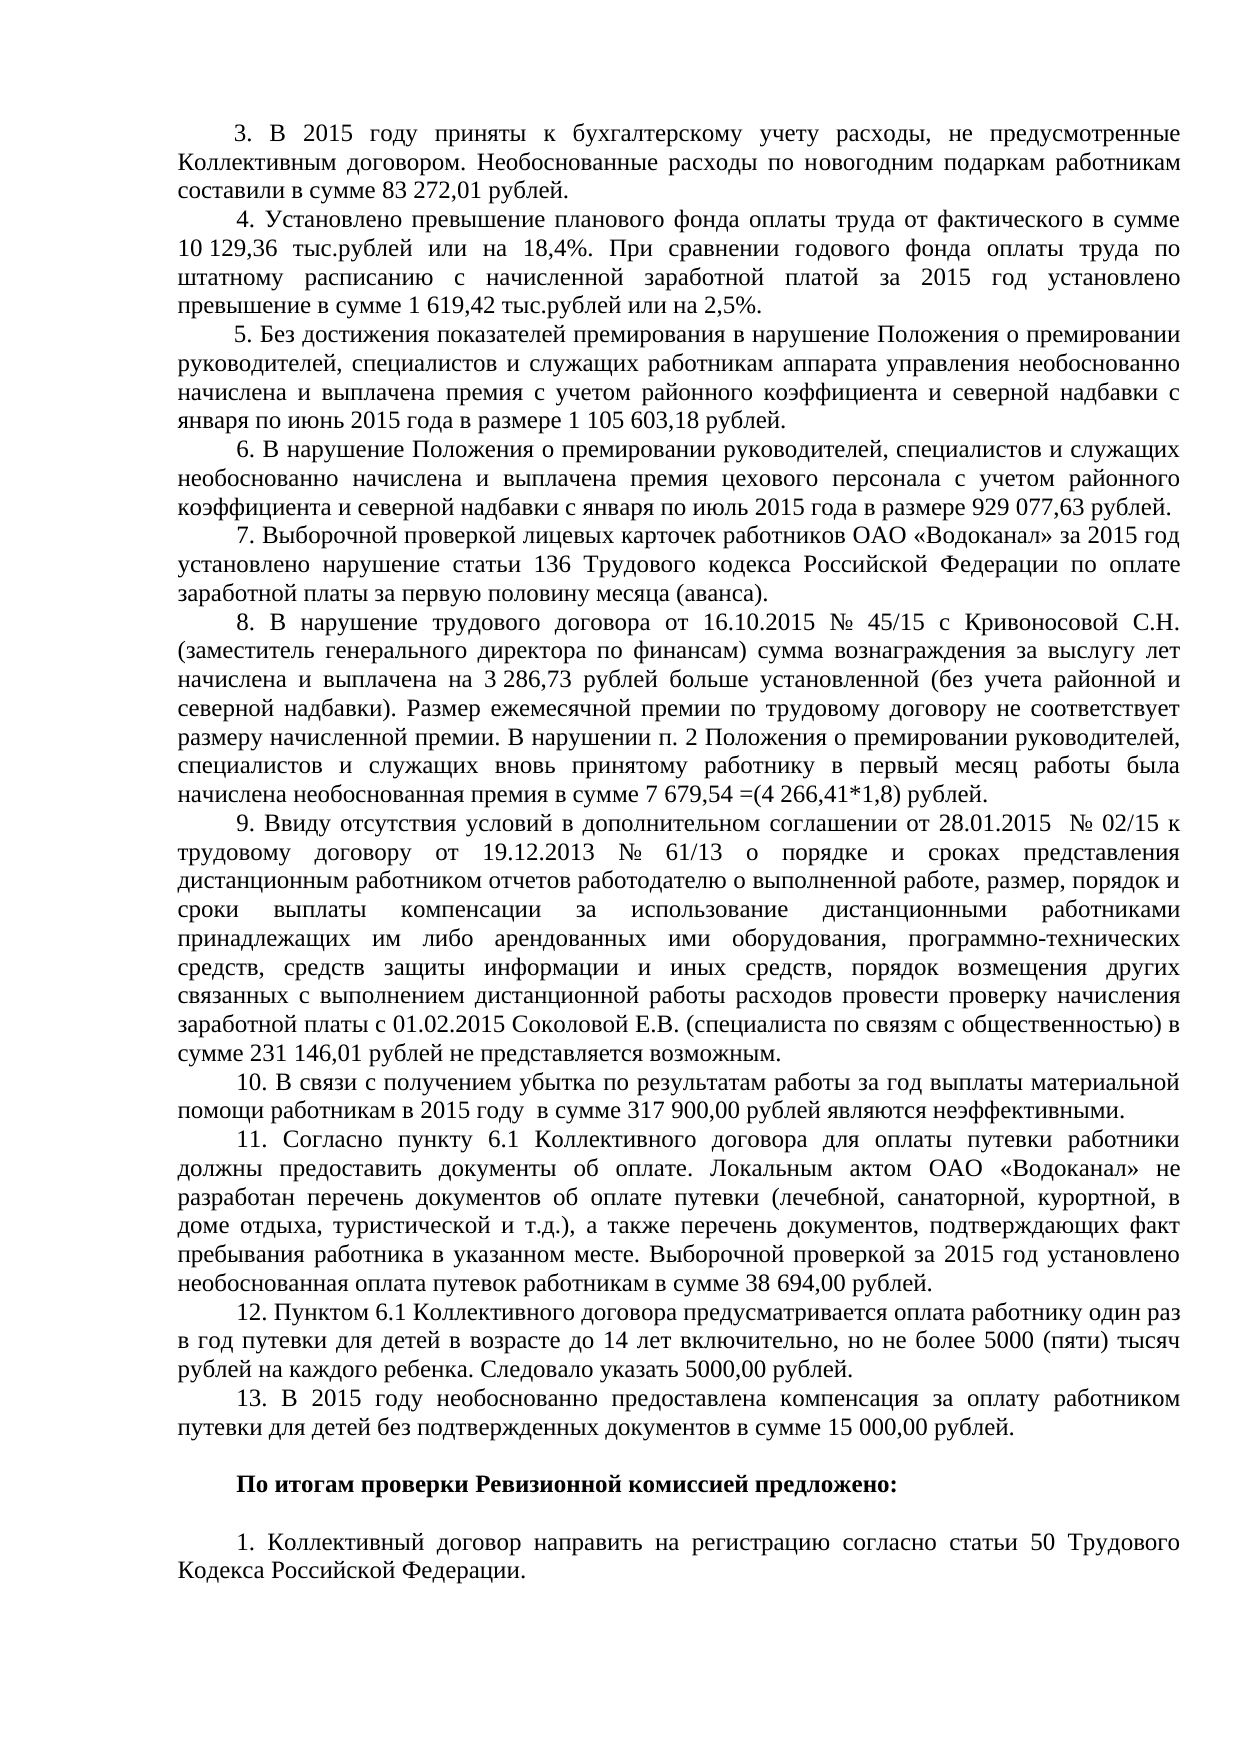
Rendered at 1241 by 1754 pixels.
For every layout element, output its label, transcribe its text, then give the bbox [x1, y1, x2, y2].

text 7. Выборочной проверкой лицевых карточек работников ОАО «Водоканал» за 2015 год установлено нарушение статьи 136 Трудового кодекса Российской Федерации по оплате заработной платы за первую половину месяца (аванса). [177, 521, 1181, 607]
text 9. Ввиду отсутствия условий в дополнительном соглашении от 28.01.2015 № 02/15 к трудовому договору от 19.12.2013 № 61/13 о порядке и сроках представления дистанционным работником отчетов работодателю о выполненной работе, размер, порядок и сроки выплаты компенсации за использование дистанционными работниками принадлежащих им либо арендованных ими оборудования, программно-технических средств, средств защиты информации и иных средств, порядок возмещения других связанных с выполнением дистанционной работы расходов провести проверку начисления заработной платы с 01.02.2015 Соколовой Е.В. (специалиста по связям с общественностью) в сумме 231 146,01 рублей не представляется возможным. [177, 808, 1181, 1067]
text 3. В 2015 году приняты к бухгалтерскому учету расходы, не предусмотренные Коллективным договором. Необоснованные расходы по новогодним подаркам работникам составили в сумме 83 272,01 рублей. [177, 118, 1181, 204]
text По итогам проверки Ревизионной комиссией предложено: [177, 1469, 1181, 1498]
text 6. В нарушение Положения о премировании руководителей, специалистов и служащих необоснованно начислена и выплачена премия цехового персонала с учетом районного коэффициента и северной надбавки с января по июль 2015 года в размере 929 077,63 рублей. [177, 434, 1181, 521]
text 1. Коллективный договор направить на регистрацию согласно статьи 50 Трудового Кодекса Российской Федерации. [177, 1527, 1181, 1584]
text 8. В нарушение трудового договора от 16.10.2015 № 45/15 с Кривоносовой С.Н. (заместитель генерального директора по финансам) сумма вознаграждения за выслугу лет начислена и выплачена на 3 286,73 рублей больше установленной (без учета районной и северной надбавки). Размер ежемесячной премии по трудовому договору не соответствует размеру начисленной премии. В нарушении п. 2 Положения о премировании руководителей, специалистов и служащих вновь принятому работнику в первый месяц работы была начислена необоснованная премия в сумме 7 679,54 =(4 266,41*1,8) рублей. [177, 607, 1181, 808]
text 4. Установлено превышение планового фонда оплаты труда от фактического в сумме 10 129,36 тыс.рублей или на 18,4%. При сравнении годового фонда оплаты труда по штатному расписанию с начисленной заработной платой за 2015 год установлено превышение в сумме 1 619,42 тыс.рублей или на 2,5%. [177, 204, 1181, 319]
text 10. В связи с получением убытка по результатам работы за год выплаты материальной помощи работникам в 2015 году в сумме 317 900,00 рублей являются неэффективными. [177, 1067, 1181, 1124]
text 12. Пунктом 6.1 Коллективного договора предусматривается оплата работнику один раз в год путевки для детей в возрасте до 14 лет включительно, но не более 5000 (пяти) тысяч рублей на каждого ребенка. Следовало указать 5000,00 рублей. [177, 1297, 1181, 1383]
text 11. Согласно пункту 6.1 Коллективного договора для оплаты путевки работники должны предоставить документы об оплате. Локальным актом ОАО «Водоканал» не разработан перечень документов об оплате путевки (лечебной, санаторной, курортной, в доме отдыха, туристической и т.д.), а также перечень документов, подтверждающих факт пребывания работника в указанном месте. Выборочной проверкой за 2015 год установлено необоснованная оплата путевок работникам в сумме 38 694,00 рублей. [177, 1124, 1181, 1297]
text 5. Без достижения показателей премирования в нарушение Положения о премировании руководителей, специалистов и служащих работникам аппарата управления необоснованно начислена и выплачена премия с учетом районного коэффициента и северной надбавки с января по июнь 2015 года в размере 1 105 603,18 рублей. [177, 319, 1181, 434]
text 13. В 2015 году необоснованно предоставлена компенсация за оплату работником путевки для детей без подтвержденных документов в сумме 15 000,00 рублей. [177, 1383, 1181, 1441]
